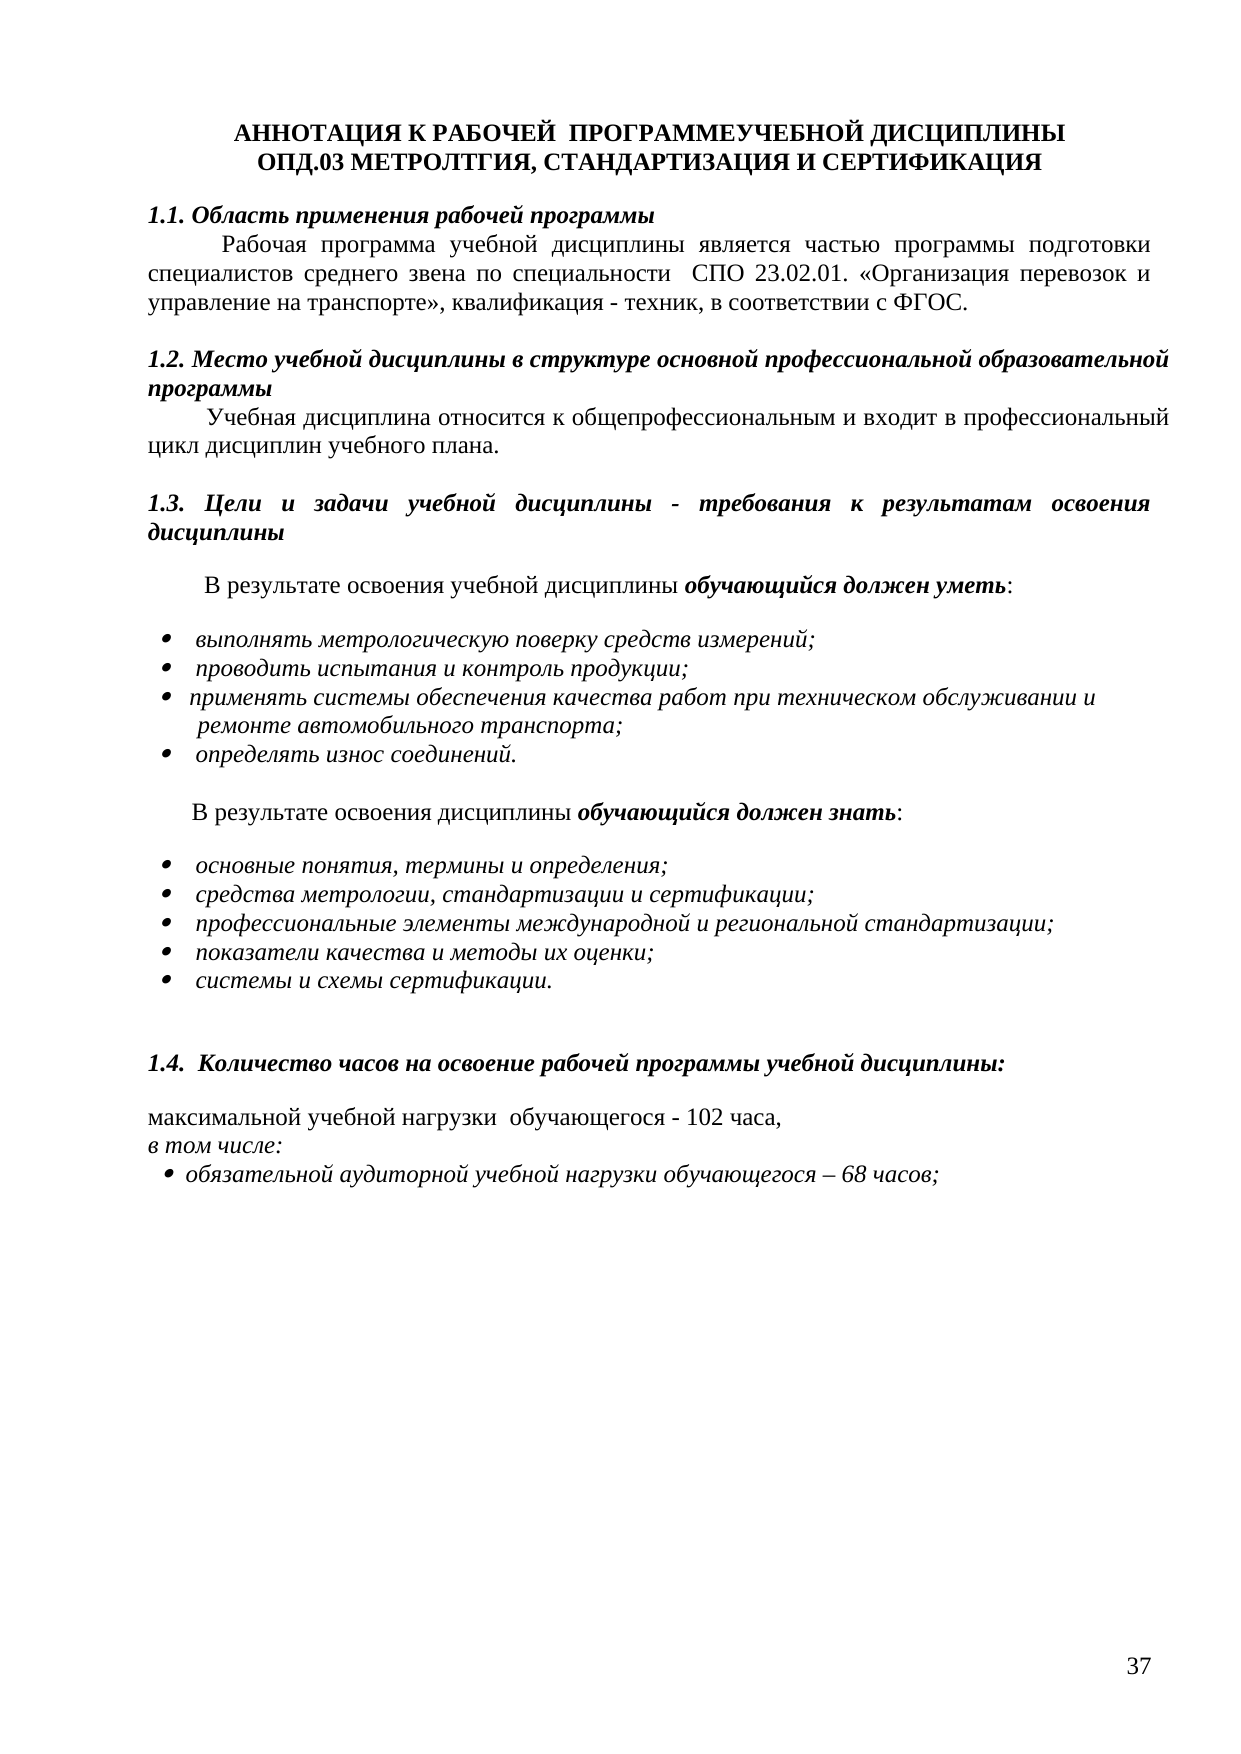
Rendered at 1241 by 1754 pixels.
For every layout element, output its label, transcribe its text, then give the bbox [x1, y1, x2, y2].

text Учебная дисциплина относится к общепрофессиональным и входит в профессиональный цикл дисциплин учебного плана. [148, 402, 1171, 459]
text В результате освоения учебной дисциплины обучающийся должен уметь: [148, 571, 1152, 599]
text Рабочая программа учебной дисциплины является частью программы подготовки специалистов среднего звена по специальности СПО 23.02.01. «Организация перевозок и управление на транспорте», квалификация - техник, в соответствии с ФГОС. [148, 229, 1152, 316]
text 1.4. Количество часов на освоение рабочей программы учебной дисциплины: [148, 1048, 1152, 1077]
list определять износ соединений. [160, 739, 1152, 768]
list проводить испытания и контроль продукции; [160, 653, 1152, 682]
text АННОТАЦИЯ К РАБОЧЕЙ ПРОГРАММЕУЧЕБНОЙ ДИСЦИПЛИНЫ [148, 118, 1152, 147]
list профессиональные элементы международной и региональной стандартизации; [160, 908, 1152, 937]
list выполнять метрологическую поверку средств измерений; [160, 624, 1152, 653]
text в том числе: [148, 1131, 1152, 1159]
list системы и схемы сертификации. [160, 966, 1152, 994]
text ОПД.03 МЕТРОЛТГИЯ, СТАНДАРТИЗАЦИЯ И СЕРТИФИКАЦИЯ [148, 147, 1152, 176]
text 1.3. Цели и задачи учебной дисциплины - требования к результатам освоения дисциплины [148, 488, 1152, 546]
list основные понятия, термины и определения; [160, 851, 1152, 879]
list средства метрологии, стандартизации и сертификации; [160, 879, 1152, 908]
list показатели качества и методы их оценки; [160, 937, 1152, 966]
text 1.1. Область применения рабочей программы [148, 201, 1171, 229]
list применять системы обеспечения качества работ при техническом обслуживании и ремонте автомобильного транспорта; [160, 682, 1152, 739]
text 1.2. Место учебной дисциплины в структуре основной профессиональной образовательной программы [148, 344, 1171, 402]
list обязательной аудиторной учебной нагрузки обучающегося – 68 часов; [162, 1159, 1152, 1188]
text максимальной учебной нагрузки обучающегося - 102 часа, [148, 1102, 1152, 1131]
text В результате освоения дисциплины обучающийся должен знать: [148, 797, 1152, 826]
